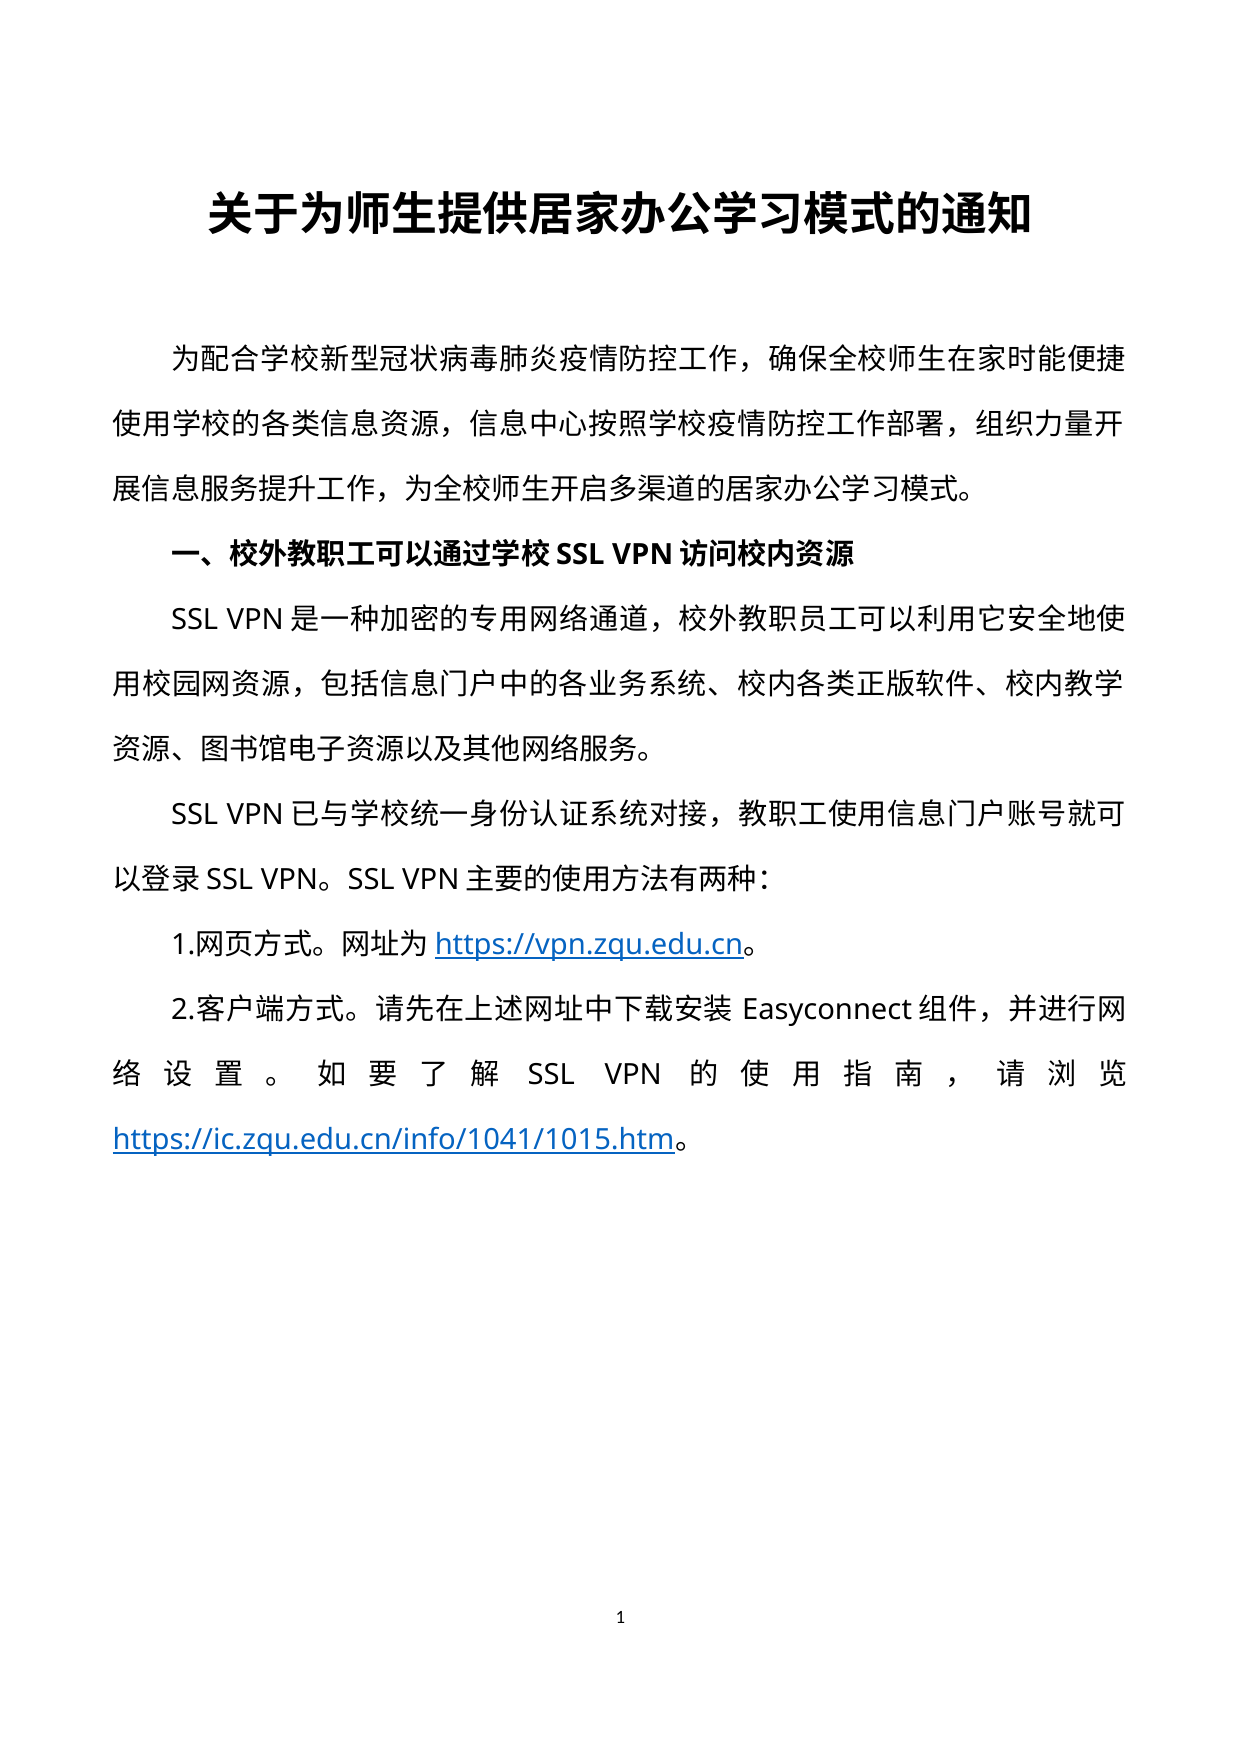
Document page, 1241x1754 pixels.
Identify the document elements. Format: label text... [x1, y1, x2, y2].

text 1.网页方式。网址为https://vpn.zqu.edu.cn。 [112, 909, 1128, 974]
text SSL VPN已与学校统一身份认证系统对接，教职工使用信息门户账号就可以登录SSL VPN。SSL VPN主要的使用方法有两种： [112, 779, 1128, 909]
text 为配合学校新型冠状病毒肺炎疫情防控工作，确保全校师生在家时能便捷使用学校的各类信息资源，信息中心按照学校疫情防控工作部署，组织力量开展信息服务提升工作，为全校师生开启多渠道的居家办公学习模式。 [112, 324, 1128, 519]
text 2.客户端方式。请先在上述网址中下载安装Easyconnect组件，并进行网络设置。如要了解SSL VPN的使用指南，请浏览 https://ic.zqu.edu.cn/info/1041/1015.htm。 [112, 974, 1128, 1169]
text SSL VPN是一种加密的专用网络通道，校外教职员工可以利用它安全地使用校园网资源，包括信息门户中的各业务系统、校内各类正版软件、校内教学资源、图书馆电子资源以及其他网络服务。 [112, 584, 1128, 779]
text 关于为师生提供居家办公学习模式的通知 [112, 162, 1128, 259]
text 一、校外教职工可以通过学校SSL VPN访问校内资源 [112, 519, 1128, 584]
